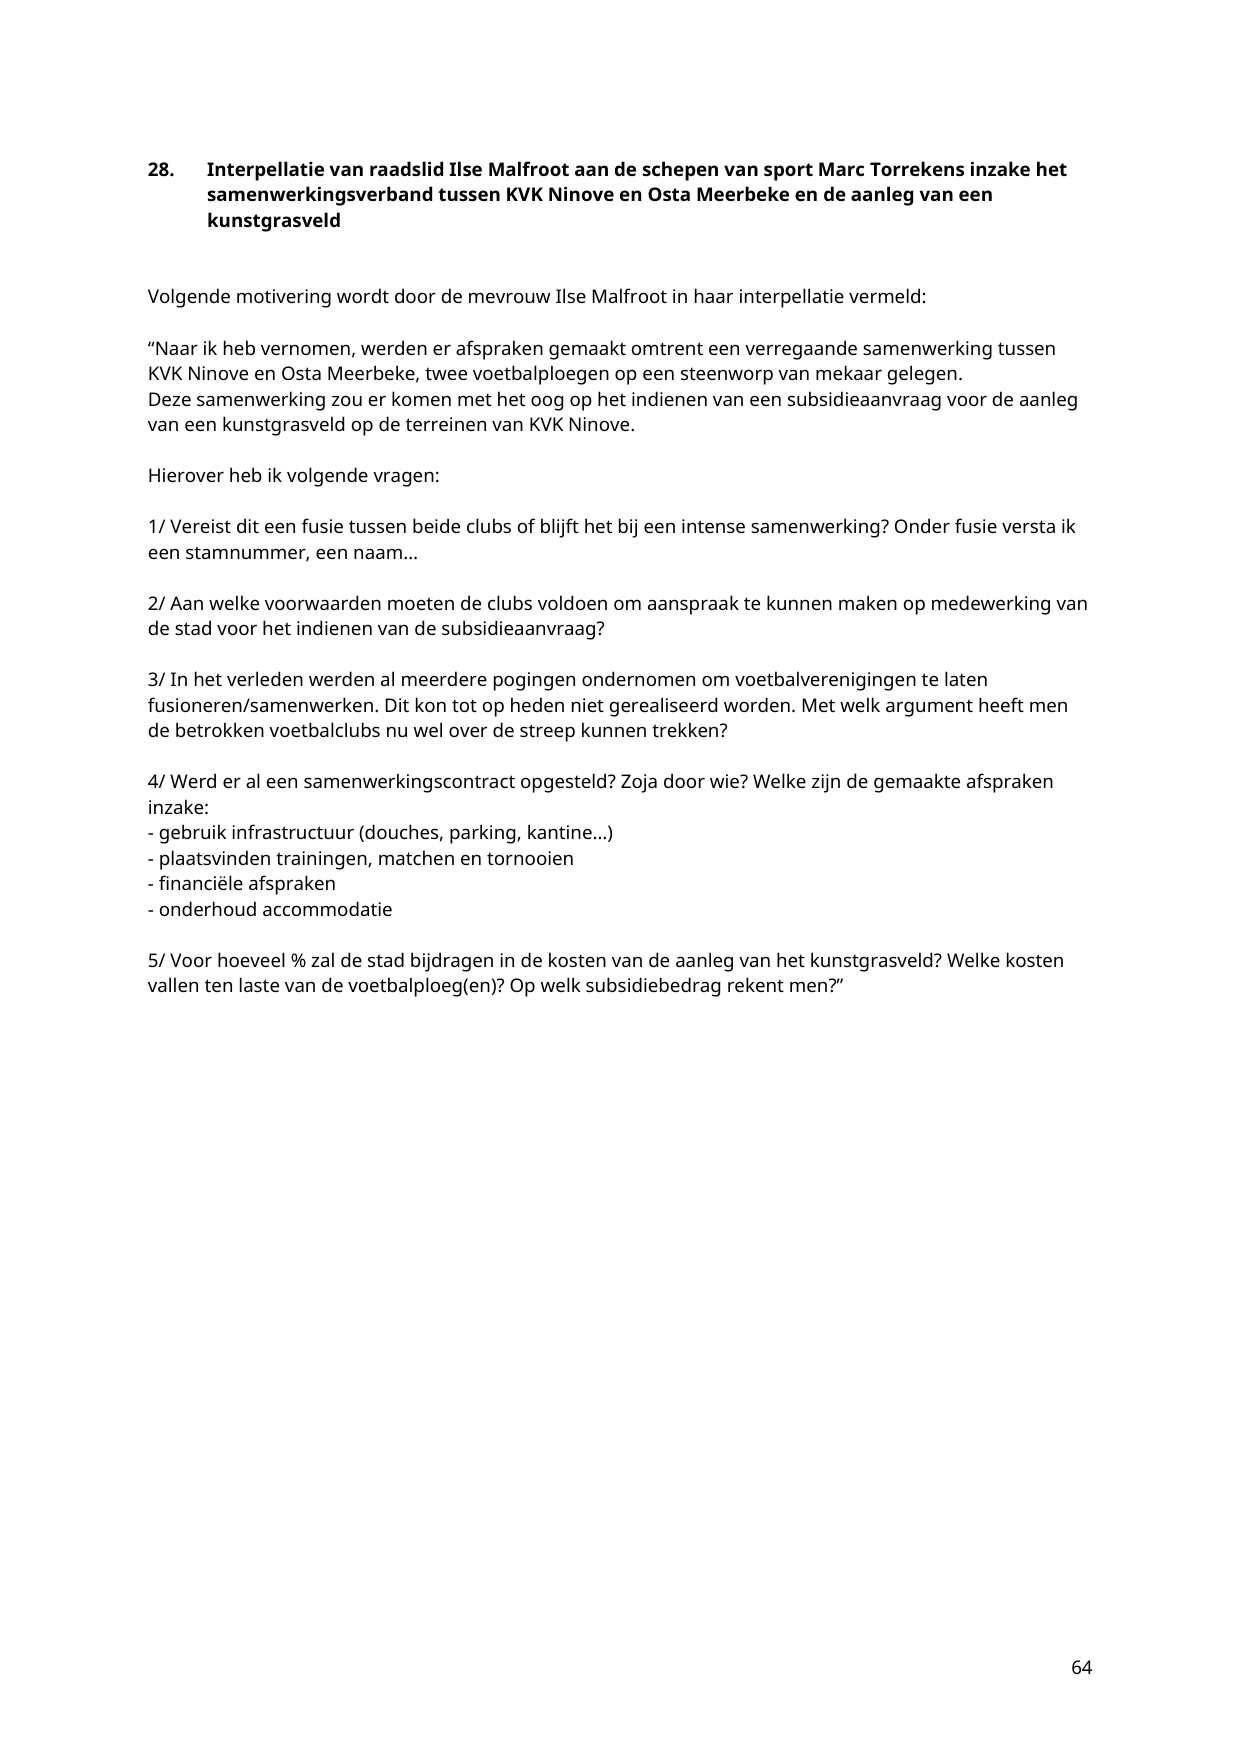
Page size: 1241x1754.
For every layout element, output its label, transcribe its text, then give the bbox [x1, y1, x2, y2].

text “Naar ik heb vernomen, werden er afspraken gemaakt omtrent een verregaande samenwerking tussen KVK Ninove en Osta Meerbeke, twee voetbalploegen op een steenworp van mekaar gelegen. [148, 335, 1092, 386]
text Hierover heb ik volgende vragen: [148, 462, 1092, 488]
text 5/ Voor hoeveel % zal de stad bijdragen in de kosten van de aanleg van het kunstgrasveld? Welke kosten vallen ten laste van de voetbalploeg(en)? Op welk subsidiebedrag rekent men?” [148, 947, 1092, 998]
text Volgende motivering wordt door de mevrouw Ilse Malfroot in haar interpellatie vermeld: [148, 284, 1092, 309]
text - financiële afspraken [148, 871, 1092, 896]
text 2/ Aan welke voorwaarden moeten de clubs voldoen om aanspraak te kunnen maken op medewerking van de stad voor het indienen van de subsidieaanvraag? [148, 590, 1092, 641]
text - plaatsvinden trainingen, matchen en tornooien [148, 845, 1092, 871]
text 28. Interpellatie van raadslid Ilse Malfroot aan de schepen van sport Marc Torrekens inzake het samenwerkingsverband tussen KVK Ninove en Osta Meerbeke en de aanleg van een kunstgrasveld [148, 156, 1092, 233]
text - gebruik infrastructuur (douches, parking, kantine…) [148, 820, 1092, 845]
text 3/ In het verleden werden al meerdere pogingen ondernomen om voetbalverenigingen te laten fusioneren/samenwerken. Dit kon tot op heden niet gerealiseerd worden. Met welk argument heeft men de betrokken voetbalclubs nu wel over de streep kunnen trekken? [148, 667, 1092, 743]
text Deze samenwerking zou er komen met het oog op het indienen van een subsidieaanvraag voor de aanleg van een kunstgrasveld op de terreinen van KVK Ninove. [148, 386, 1092, 437]
text - onderhoud accommodatie [148, 896, 1092, 922]
text 4/ Werd er al een samenwerkingscontract opgesteld? Zoja door wie? Welke zijn de gemaakte afspraken inzake: [148, 769, 1092, 820]
text 1/ Vereist dit een fusie tussen beide clubs of blijft het bij een intense samenwerking? Onder fusie versta ik een stamnummer, een naam… [148, 513, 1092, 564]
